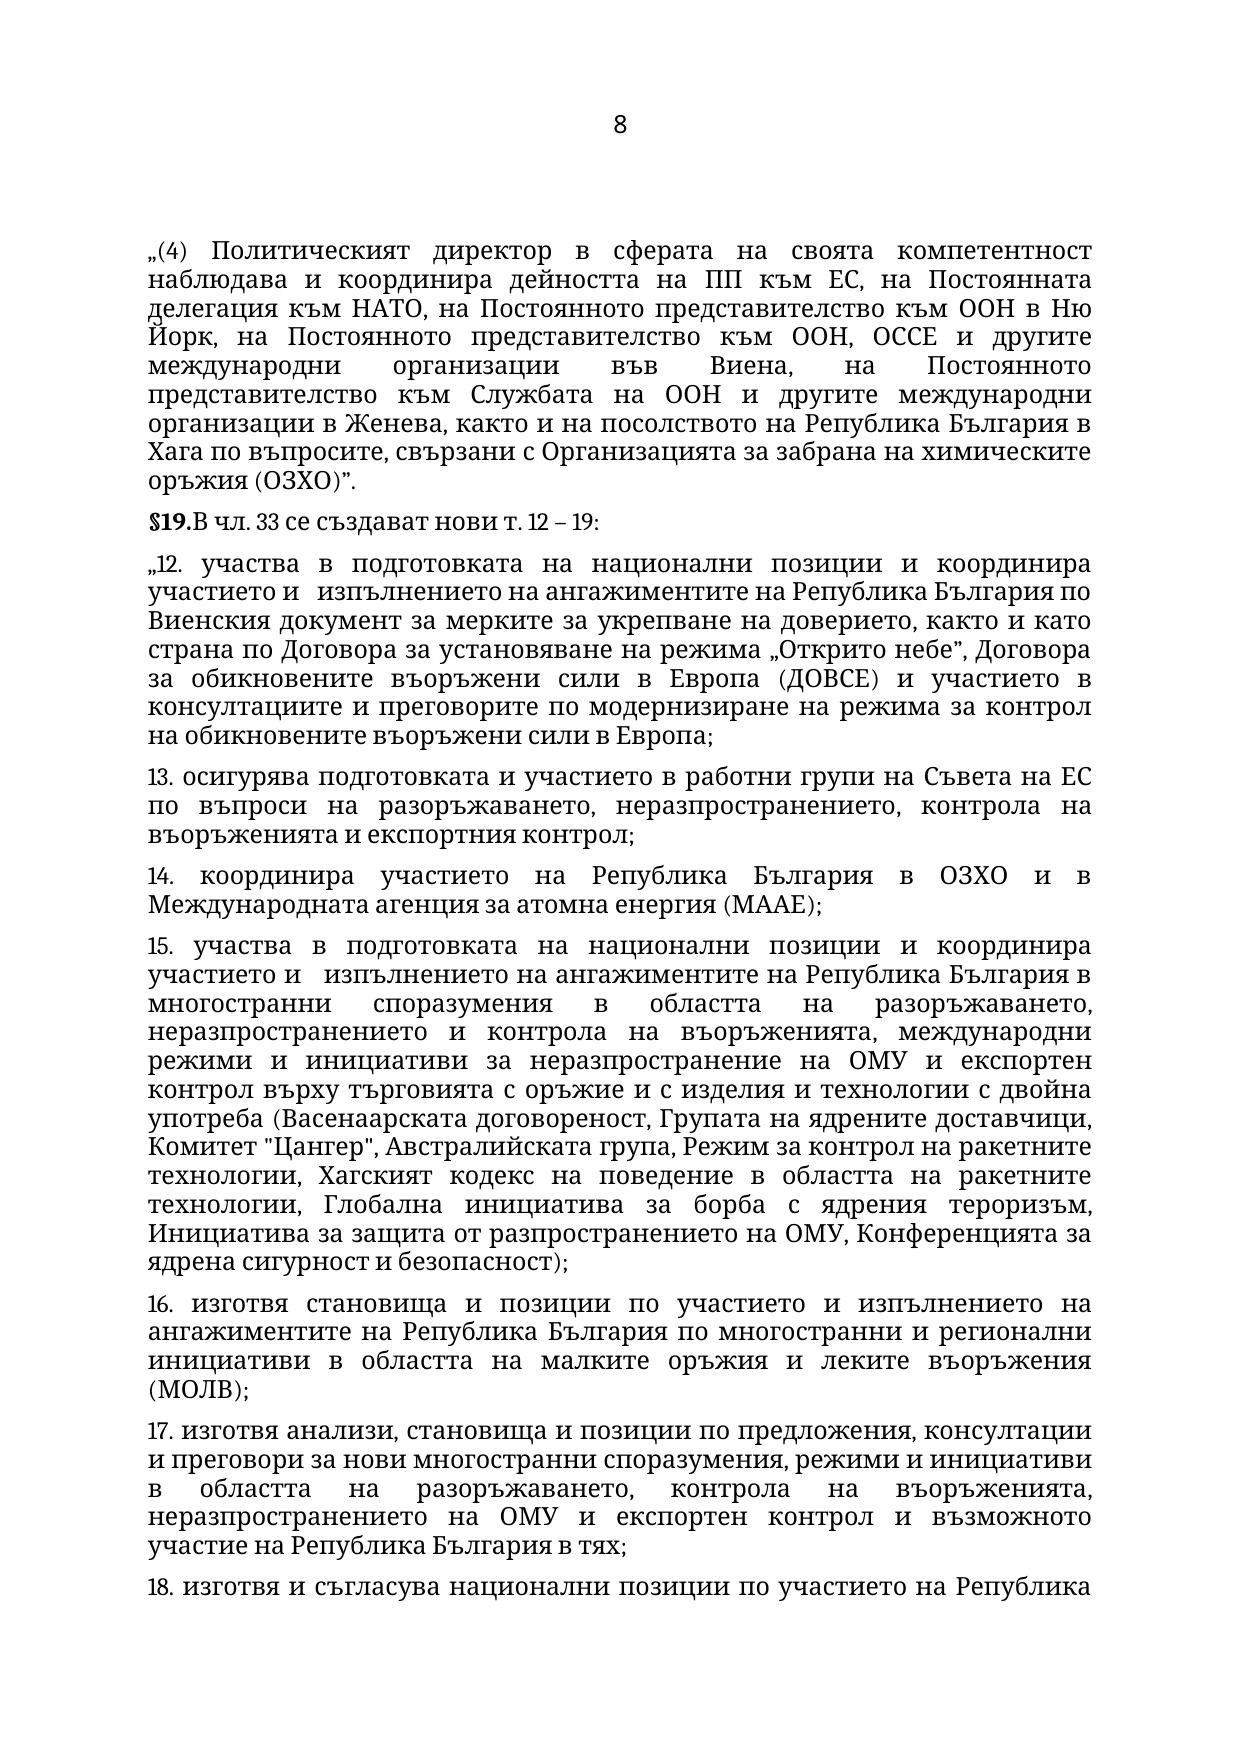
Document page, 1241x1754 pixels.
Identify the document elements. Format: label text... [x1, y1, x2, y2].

text 15. участва в подготовката на национални позиции и координира участието и изпълнението на ангажиментите на Република България в многостранни споразумения в областта на разоръжаването, неразпространението и контрола на въоръженията, международни режими и инициативи за неразпространение на ОМУ и експортен контрол върху търговията с оръжие и с изделия и технологии с двойна употреба (Васенаарската договореност, Групата на ядрените доставчици, Комитет "Цангер", Австралийската група, Режим за контрол на ракетните технологии, Хагският кодекс на поведение в областта на ракетните технологии, Глобална инициатива за борба с ядрения тероризъм, Инициатива за защита от разпространението на ОМУ, Конференцията за ядрена сигурност и безопасност); [148, 932, 1093, 1277]
text 16. изготвя становища и позиции по участието и изпълнението на ангажиментите на Република България по многостранни и регионални инициативи в областта на малките оръжия и леките въоръжения (МОЛВ); [148, 1289, 1093, 1404]
text „12. участва в подготовката на национални позиции и координира участието и изпълнението на ангажиментите на Република България по Виенския документ за мерките за укрепване на доверието, както и като страна по Договора за установяване на режима „Открито небе”, Договора за обикновените въоръжени сили в Европа (ДОВСЕ) и участието в консултациите и преговорите по модернизиране на режима за контрол на обикновените въоръжени сили в Европа; [148, 549, 1093, 751]
text „(4) Политическият директор в сферата на своята компетентност наблюдава и координира дейността на ПП към ЕС, на Постоянната делегация към НАТО, на Постоянното представителство към ООН в Ню Йорк, на Постоянното представителство към ООН, ОССЕ и другите международни организации във Виена, на Постоянното представителство към Службата на ООН и другите международни организации в Женева, както и на посолството на Република България в Хага по въпросите, свързани с Организацията за забрана на химическите оръжия (ОЗХО)”. [148, 237, 1093, 496]
text 14. координира участието на Република България в ОЗХО и в Международната агенция за атомна енергия (МААЕ); [148, 862, 1093, 919]
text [148, 1573, 1093, 1602]
text 13. осигурява подготовката и участието в работни групи на Съвета на ЕС по въпроси на разоръжаването, неразпространението, контрола на въоръженията и експортния контрол; [148, 763, 1093, 849]
text 17. изготвя анализи, становища и позиции по предложения, консултации и преговори за нови многостранни споразумения, режими и инициативи в областта на разоръжаването, контрола на въоръженията, неразпространението на ОМУ и експортен контрол и възможното участие на Република България в тях; [148, 1417, 1093, 1561]
subtitle В чл. 33 се създават нови т. 12 – 19: [148, 508, 1093, 537]
